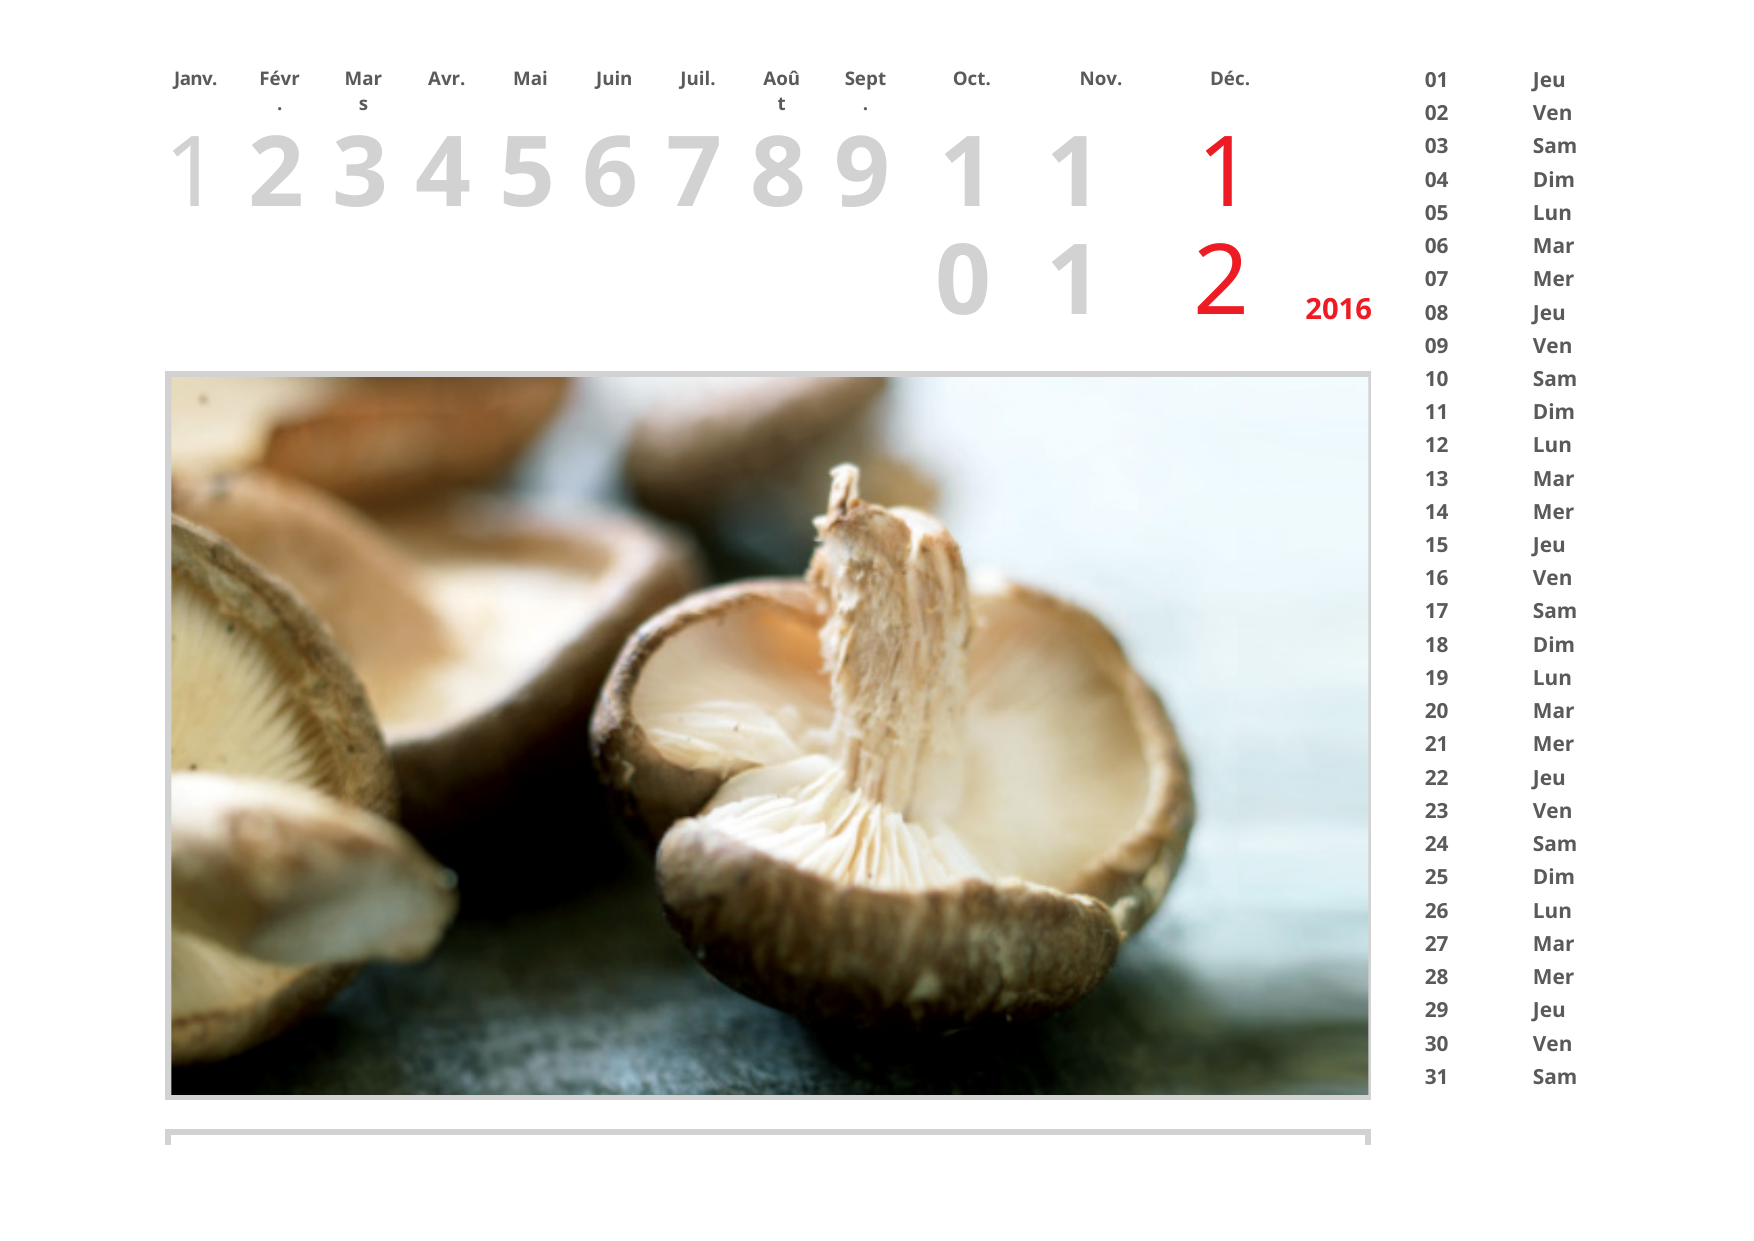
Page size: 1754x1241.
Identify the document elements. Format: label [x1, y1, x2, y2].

picture [171, 377, 1369, 1095]
table_header [150, 65, 1387, 1145]
table_header [1387, 65, 1604, 1145]
